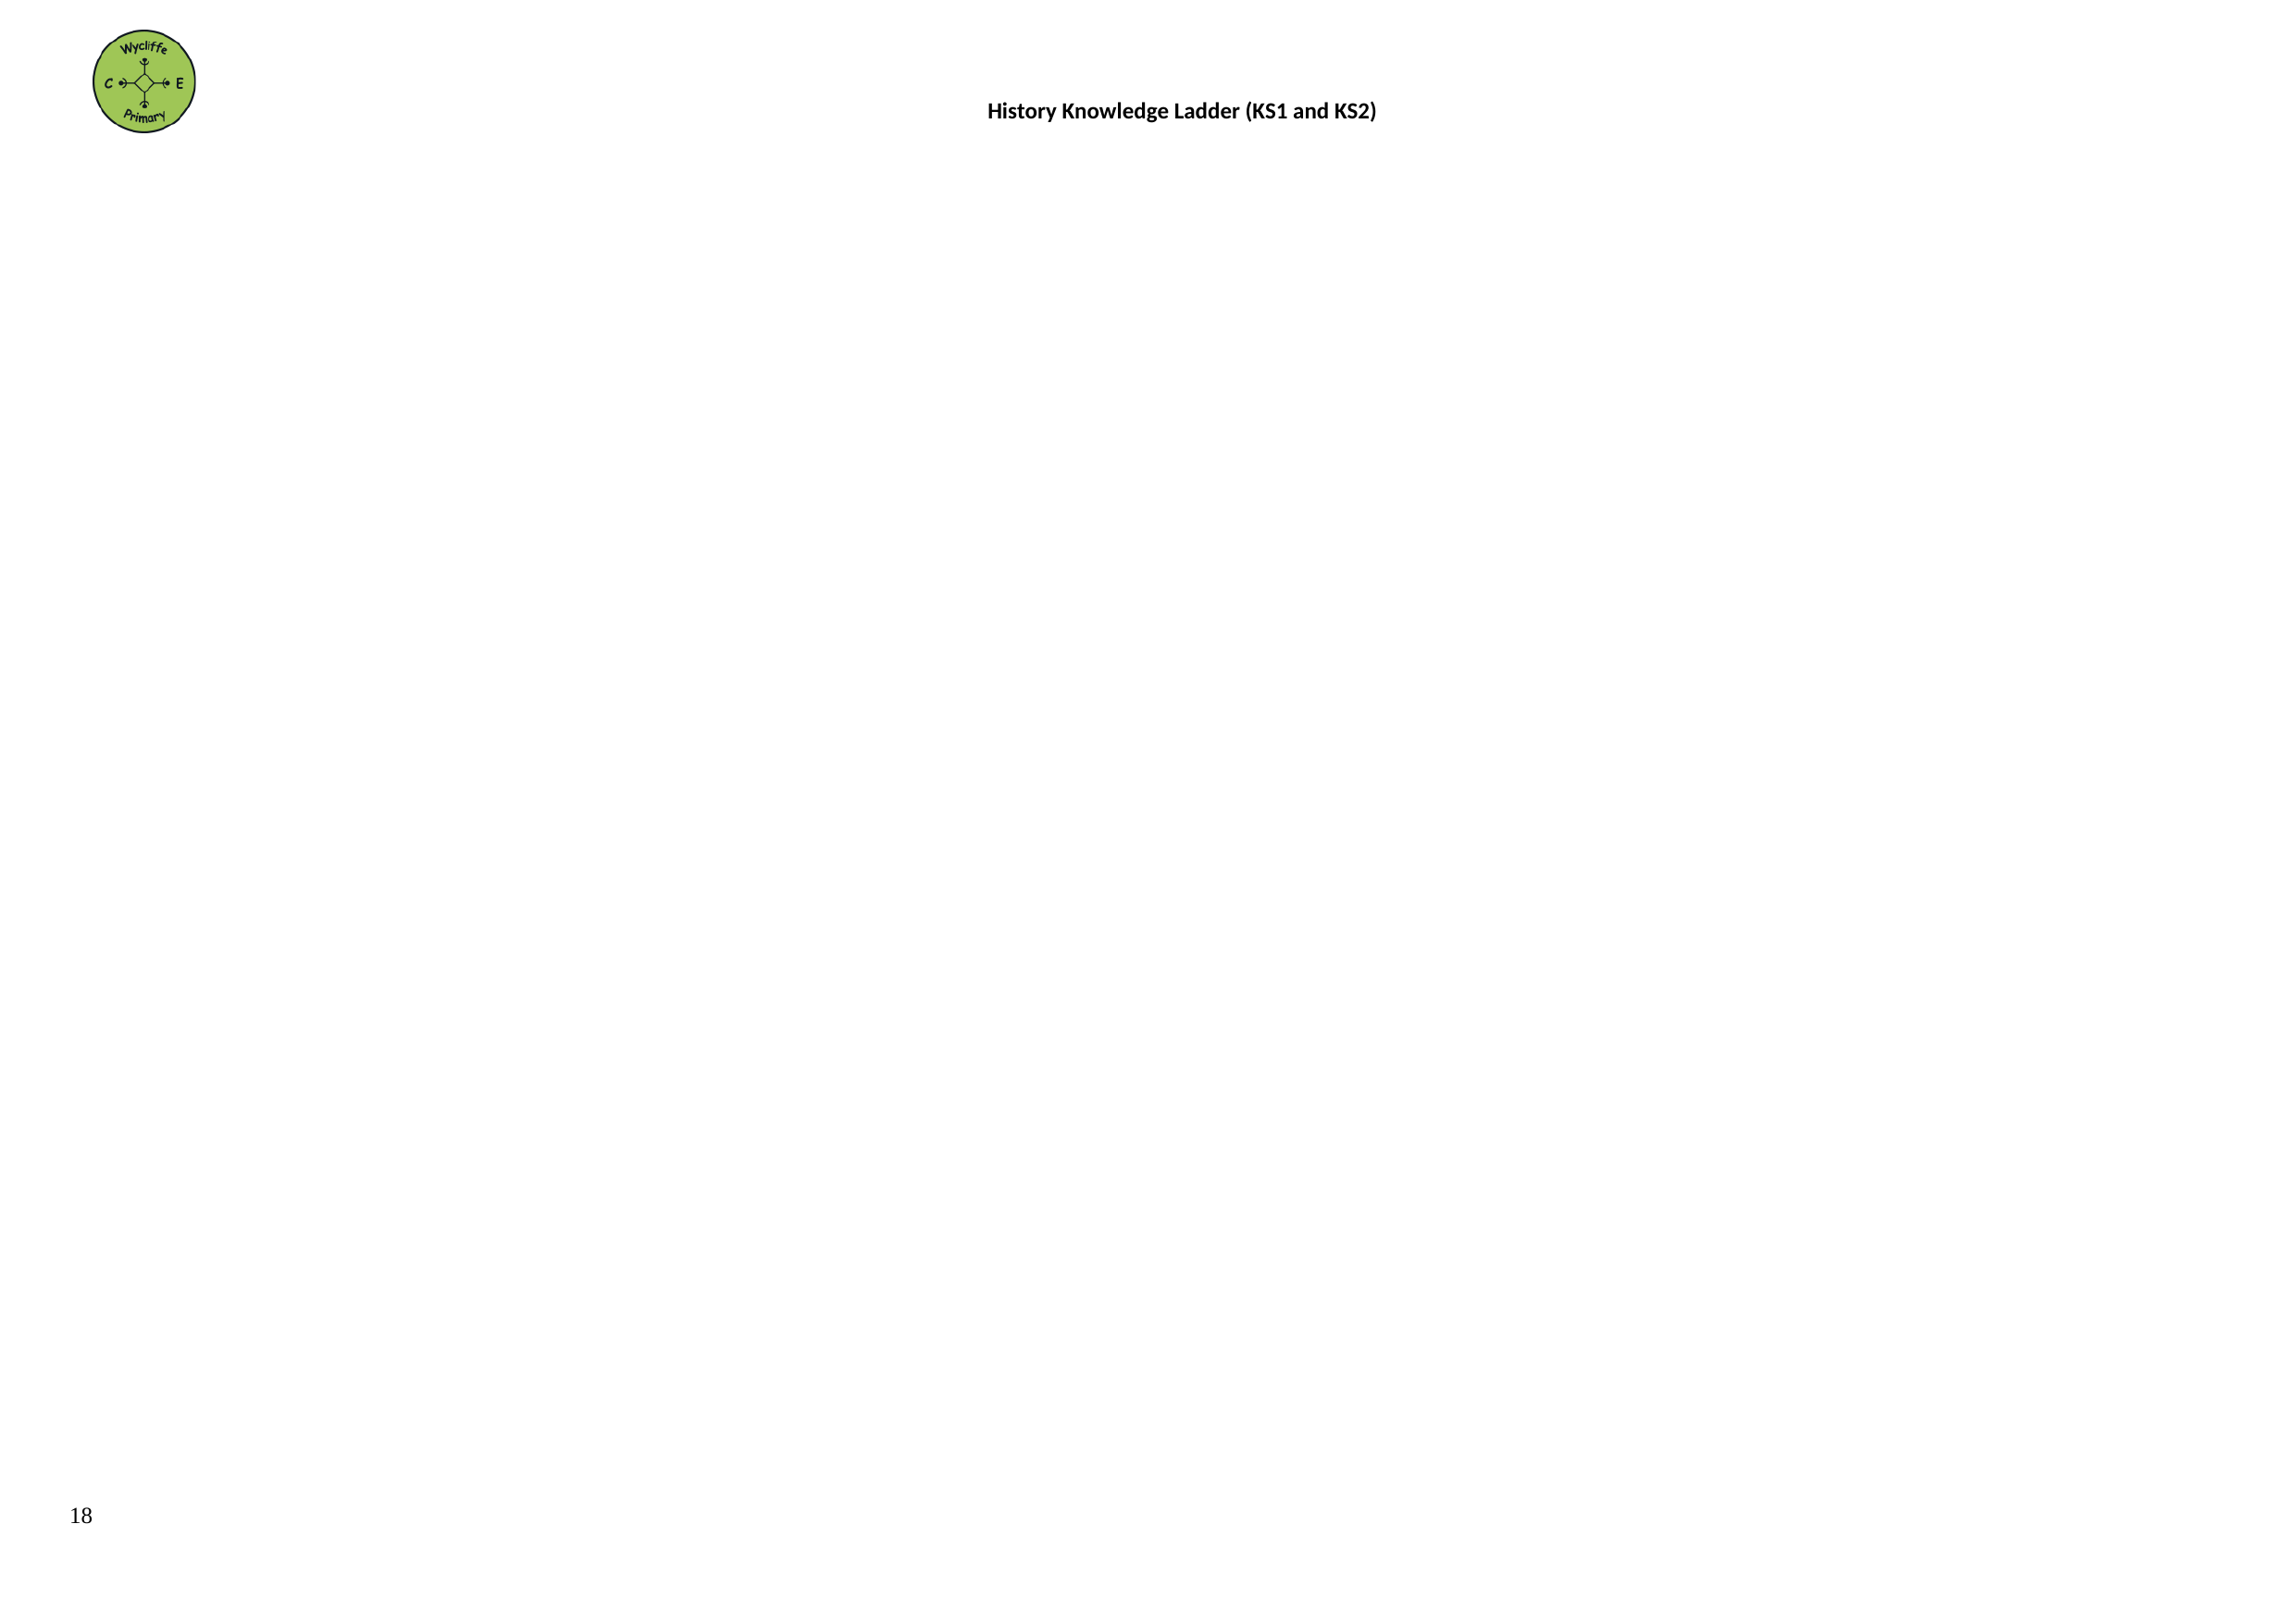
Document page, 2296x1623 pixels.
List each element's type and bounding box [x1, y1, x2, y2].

picture [69, 26, 228, 141]
